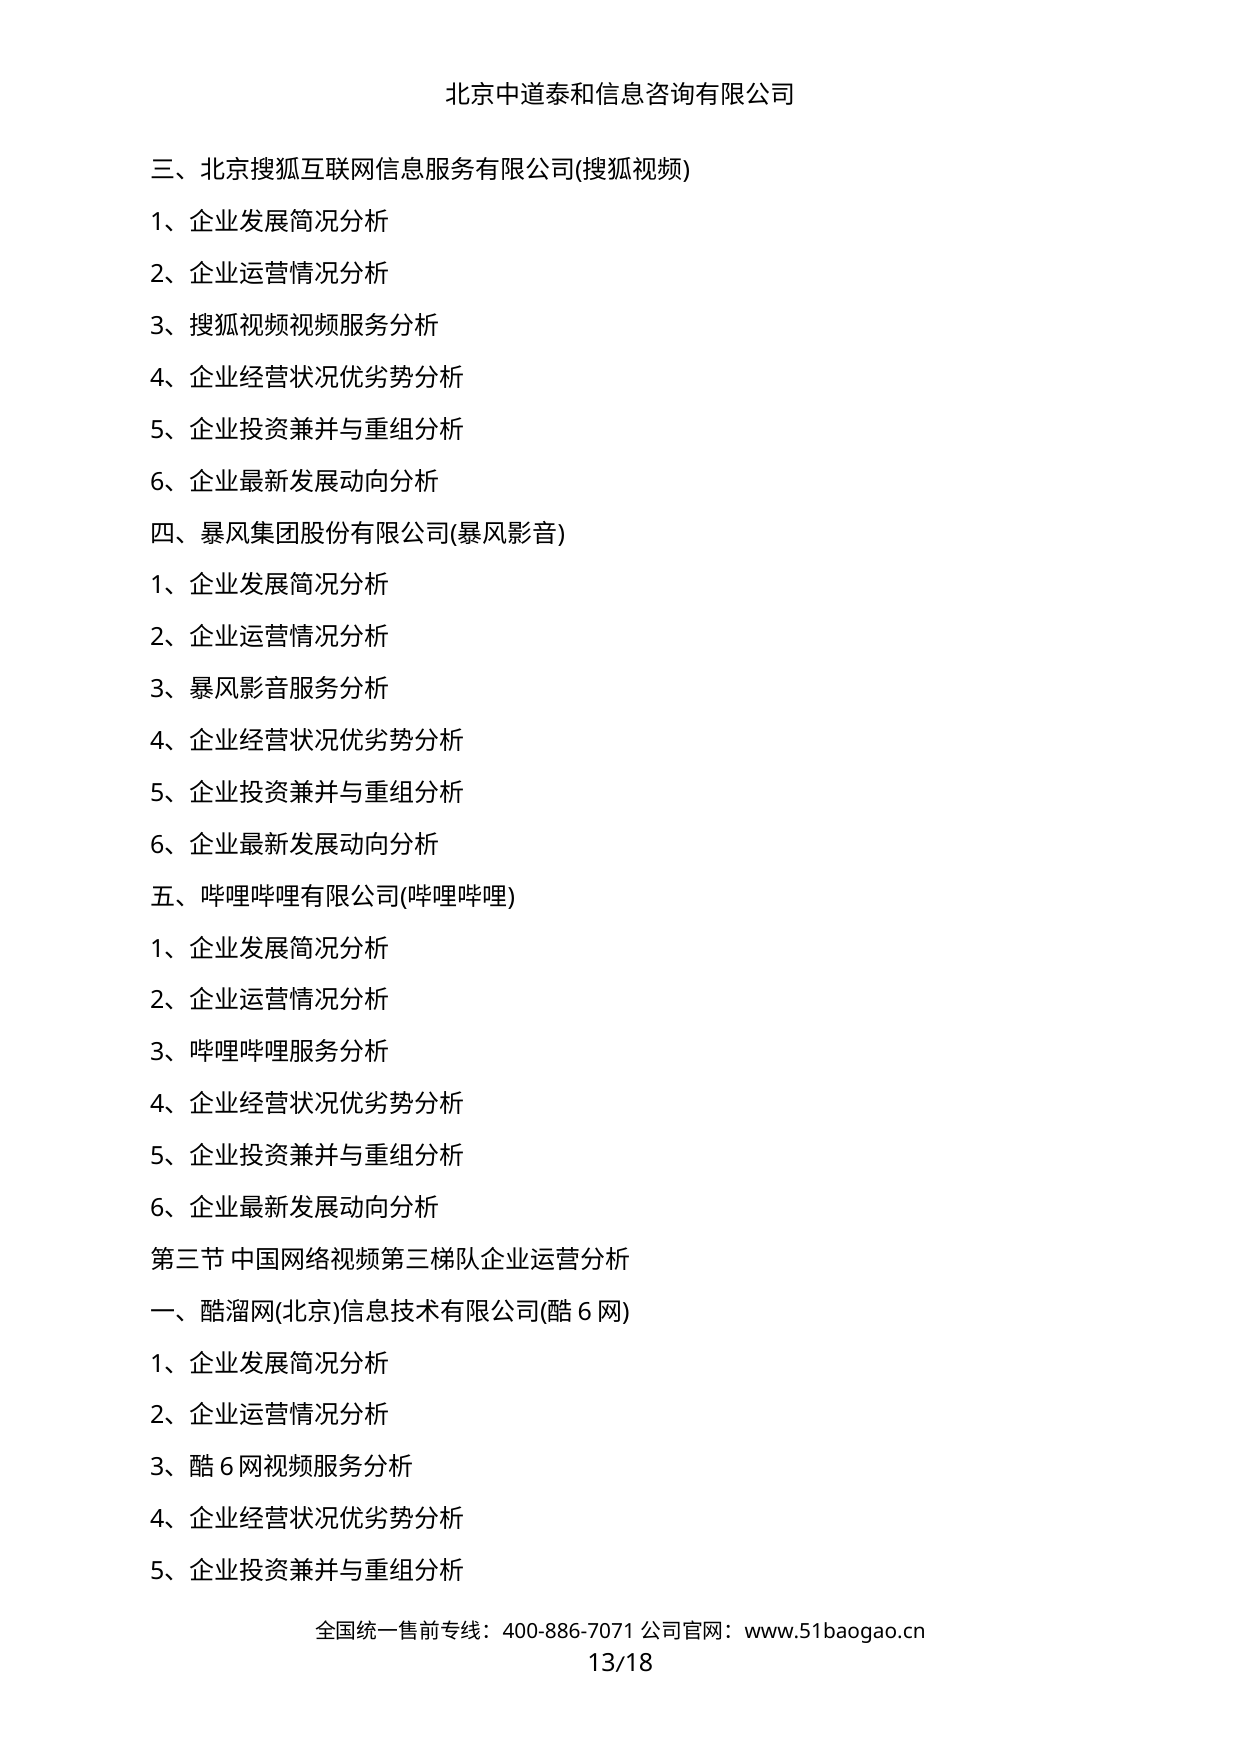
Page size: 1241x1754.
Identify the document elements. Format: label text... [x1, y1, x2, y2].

text 第三节 中国网络视频第三梯队企业运营分析 [150, 1239, 1090, 1276]
text 1、企业发展简况分析 [150, 202, 1090, 238]
text 五、哔哩哔哩有限公司(哔哩哔哩) [150, 876, 1090, 912]
text 3、暴风影音服务分析 [150, 669, 1090, 705]
text 6、企业最新发展动向分析 [150, 461, 1090, 497]
text 2、企业运营情况分析 [150, 617, 1090, 653]
text 3、酷6网视频服务分析 [150, 1447, 1090, 1483]
text 2、企业运营情况分析 [150, 1395, 1090, 1431]
text 4、企业经营状况优劣势分析 [150, 721, 1090, 757]
text 2、企业运营情况分析 [150, 980, 1090, 1016]
text 4、企业经营状况优劣势分析 [150, 357, 1090, 394]
text 1、企业发展简况分析 [150, 565, 1090, 601]
text 5、企业投资兼并与重组分析 [150, 1551, 1090, 1587]
text 1、企业发展简况分析 [150, 928, 1090, 964]
text 2、企业运营情况分析 [150, 254, 1090, 290]
text 三、北京搜狐互联网信息服务有限公司(搜狐视频) [150, 150, 1090, 186]
text 5、企业投资兼并与重组分析 [150, 409, 1090, 446]
text 4、企业经营状况优劣势分析 [150, 1084, 1090, 1120]
text 1、企业发展简况分析 [150, 1343, 1090, 1379]
text 6、企业最新发展动向分析 [150, 824, 1090, 861]
text 5、企业投资兼并与重组分析 [150, 772, 1090, 809]
text 4、企业经营状况优劣势分析 [150, 1499, 1090, 1535]
text 5、企业投资兼并与重组分析 [150, 1136, 1090, 1172]
text 一、酷溜网(北京)信息技术有限公司(酷6网) [150, 1291, 1090, 1327]
text 6、企业最新发展动向分析 [150, 1187, 1090, 1224]
text 四、暴风集团股份有限公司(暴风影音) [150, 513, 1090, 549]
text 3、搜狐视频视频服务分析 [150, 306, 1090, 342]
text 3、哔哩哔哩服务分析 [150, 1032, 1090, 1068]
